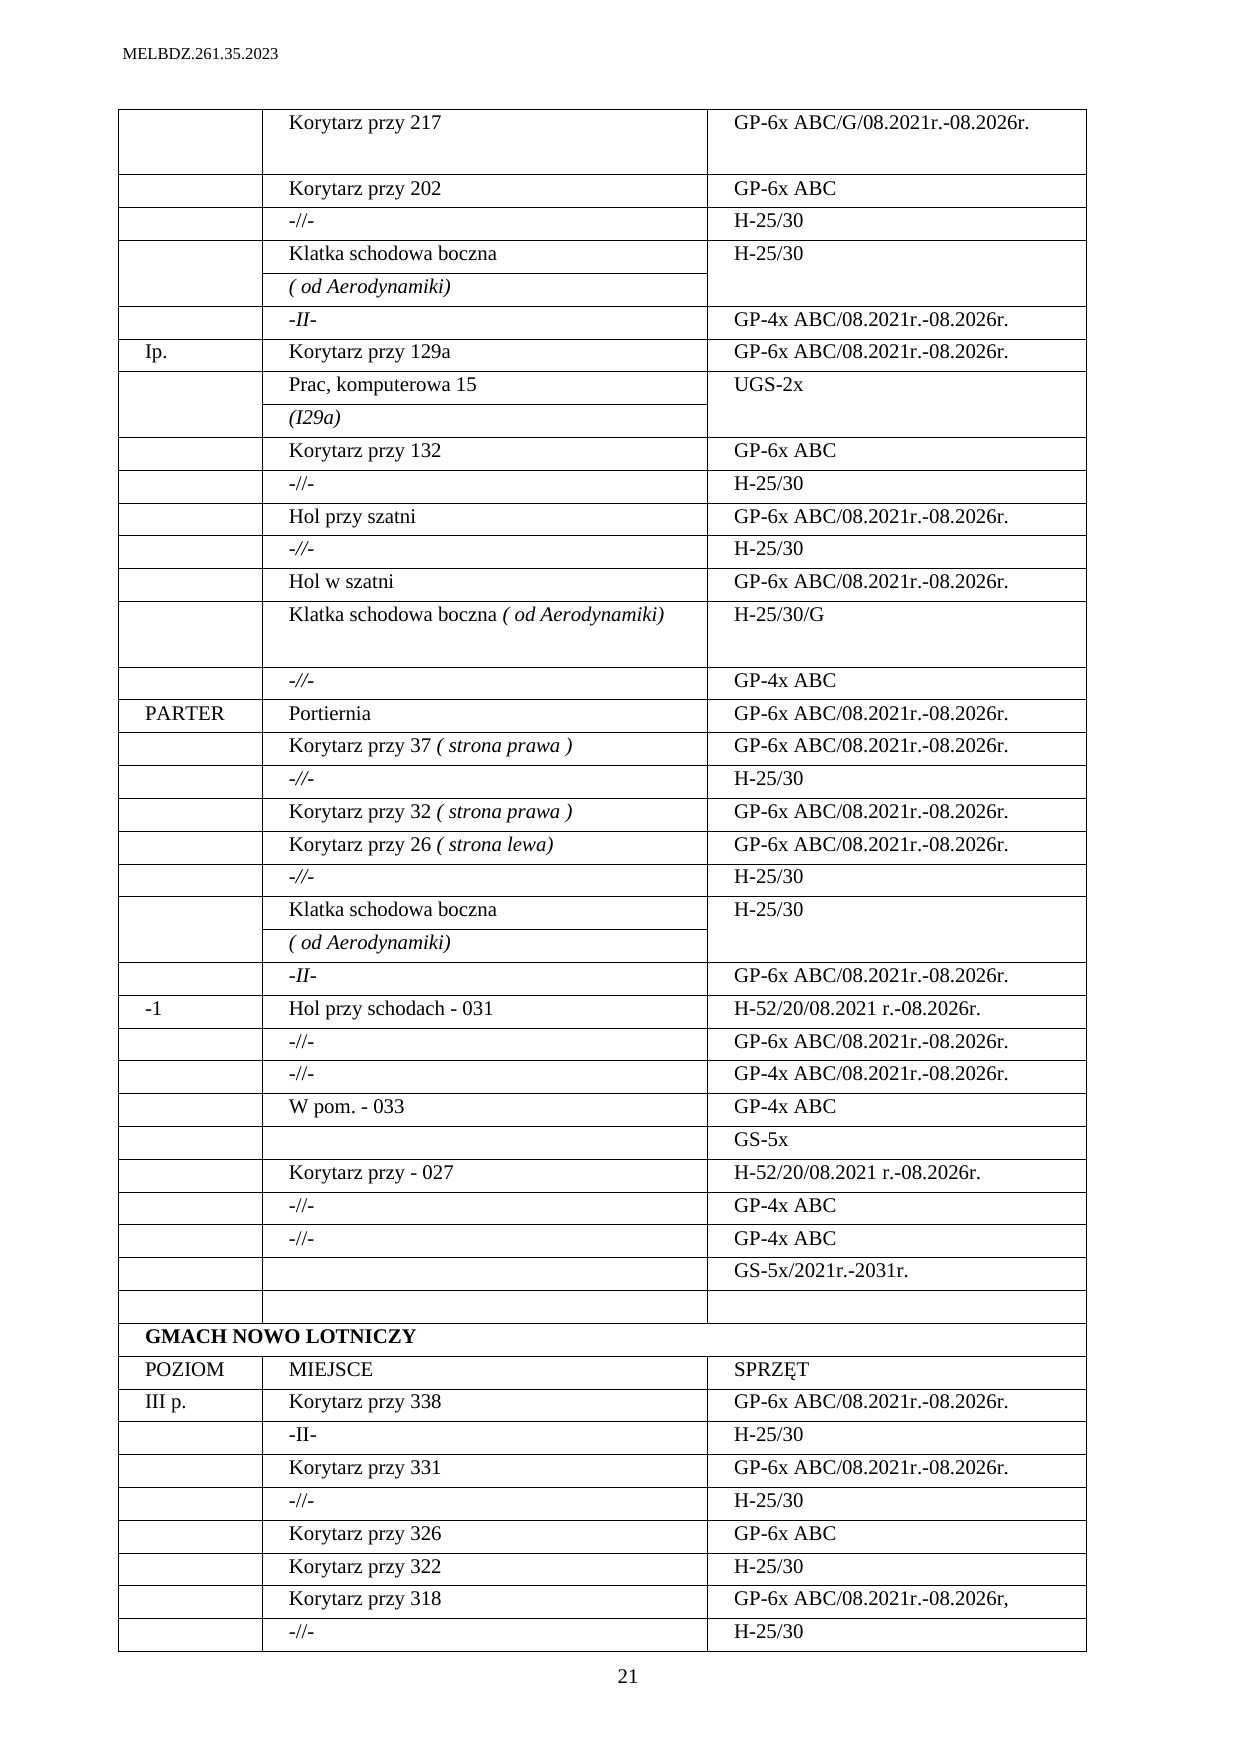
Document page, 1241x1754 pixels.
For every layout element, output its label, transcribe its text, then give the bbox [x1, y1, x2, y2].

table_cell -II- [263, 1422, 707, 1454]
table_cell Korytarz przy 326 [263, 1521, 707, 1552]
table_cell -//- [263, 766, 707, 798]
table_cell [263, 1291, 707, 1323]
table_cell GP-6x ABC [708, 438, 1086, 470]
table_cell H-25/30 [708, 536, 1086, 568]
table_cell Korytarz przy 318 [263, 1586, 707, 1618]
table_cell [119, 733, 262, 765]
table_cell [119, 1488, 262, 1520]
table_cell Hol w szatni [263, 569, 707, 601]
table_cell [119, 536, 262, 568]
table_cell [119, 1521, 262, 1552]
table_cell PARTER [119, 700, 262, 732]
table_cell -//- [263, 668, 707, 699]
table_cell -//- [263, 1193, 707, 1224]
table_cell (I29a) [263, 405, 707, 437]
table_cell W pom. - 033 [263, 1094, 707, 1126]
table_cell Korytarz przy 322 [263, 1554, 707, 1585]
table_cell GS-5x/2021r.-2031r. [708, 1258, 1086, 1290]
table_cell [119, 1422, 262, 1454]
table_cell H-25/30 [708, 241, 1086, 306]
table_cell GP-6x ABC/08.2021r.-08.2026r. [708, 504, 1086, 535]
table_cell [119, 372, 262, 437]
table_cell MIEJSCE [263, 1357, 707, 1388]
table_cell H-52/20/08.2021 r.-08.2026r. [708, 996, 1086, 1027]
table_cell GP-4x ABC/08.2021r.-08.2026r. [708, 307, 1086, 338]
table_cell H-25/30 [708, 865, 1086, 896]
table_cell Klatka schodowa boczna ( od Aerodynamiki) [263, 602, 707, 667]
table_cell Klatka schodowa boczna [263, 241, 707, 273]
table_cell [119, 865, 262, 896]
table_cell [119, 832, 262, 863]
table_cell Hol przy schodach - 031 [263, 996, 707, 1027]
table_cell Korytarz przy 217 [263, 110, 707, 174]
table_cell [119, 1160, 262, 1192]
table_cell GP-4x ABC [708, 1225, 1086, 1257]
table_cell [119, 110, 262, 174]
table_cell H-25/30 [708, 1422, 1086, 1454]
table_cell GP-4x ABC [708, 668, 1086, 699]
table_cell [119, 241, 262, 306]
table_cell UGS-2x [708, 372, 1086, 437]
table_cell [119, 799, 262, 831]
table_cell H-25/30 [708, 897, 1086, 962]
table_cell [119, 175, 262, 207]
table_cell GS-5x [708, 1127, 1086, 1159]
table_cell [119, 897, 262, 962]
table_cell GP-6x ABC/08.2021r.-08.2026r. [708, 1390, 1086, 1421]
table_cell -//- [263, 1619, 707, 1651]
table_cell [119, 963, 262, 995]
table_cell Korytarz przy 129a [263, 340, 707, 371]
table_cell [263, 1258, 707, 1290]
table_cell [119, 1225, 262, 1257]
table_cell -II- [263, 963, 707, 995]
table_cell GP-6x ABC/08.2021r.-08.2026r. [708, 1455, 1086, 1487]
table_cell H-25/30 [708, 766, 1086, 798]
table_cell SPRZĘT [708, 1357, 1086, 1388]
table_cell -//- [263, 536, 707, 568]
table_cell -//- [263, 1488, 707, 1520]
table_cell Korytarz przy 26 ( strona lewa) [263, 832, 707, 863]
table_cell [263, 1127, 707, 1159]
table_cell Korytarz przy 32 ( strona prawa ) [263, 799, 707, 831]
table_cell Korytarz przy 331 [263, 1455, 707, 1487]
table_cell [119, 1029, 262, 1060]
table_cell [119, 504, 262, 535]
table_cell [119, 1291, 262, 1323]
table_cell -//- [263, 208, 707, 240]
table_cell Korytarz przy - 027 [263, 1160, 707, 1192]
table_cell [119, 1586, 262, 1618]
table_cell H-25/30/G [708, 602, 1086, 667]
table_cell -//- [263, 471, 707, 502]
table_cell -//- [263, 1061, 707, 1093]
table_cell GP-6x ABC/08.2021r.-08.2026r. [708, 1029, 1086, 1060]
table_cell Hol przy szatni [263, 504, 707, 535]
table_cell Korytarz przy 202 [263, 175, 707, 207]
table_cell [119, 1455, 262, 1487]
table_cell -//- [263, 1225, 707, 1257]
table_cell [119, 1554, 262, 1585]
table_cell III p. [119, 1390, 262, 1421]
table_cell GP-6x ABC [708, 175, 1086, 207]
table_cell GP-6x ABC/08.2021r.-08.2026r, [708, 1586, 1086, 1618]
table_cell [119, 602, 262, 667]
table_cell [119, 438, 262, 470]
table_cell [119, 569, 262, 601]
table_cell -1 [119, 996, 262, 1027]
table_cell H-25/30 [708, 1488, 1086, 1520]
table_cell [119, 1094, 262, 1126]
table_cell H-25/30 [708, 208, 1086, 240]
table_cell [119, 1619, 262, 1651]
table_cell GP-6x ABC/08.2021r.-08.2026r. [708, 569, 1086, 601]
table_cell GP-6x ABC [708, 1521, 1086, 1552]
table_cell Portiernia [263, 700, 707, 732]
table_cell Korytarz przy 338 [263, 1390, 707, 1421]
table_cell H-52/20/08.2021 r.-08.2026r. [708, 1160, 1086, 1192]
table_cell ( od Aerodynamiki) [263, 274, 707, 306]
table_cell GP-6x ABC/G/08.2021r.-08.2026r. [708, 110, 1086, 174]
table_cell GP-6x ABC/08.2021r.-08.2026r. [708, 963, 1086, 995]
table_cell [119, 766, 262, 798]
table_cell GP-6x ABC/08.2021r.-08.2026r. [708, 733, 1086, 765]
table_cell [119, 1258, 262, 1290]
table_cell -II- [263, 307, 707, 338]
table_cell H-25/30 [708, 471, 1086, 502]
table_cell H-25/30 [708, 1619, 1086, 1651]
table_cell [119, 1193, 262, 1224]
table_cell [708, 1291, 1086, 1323]
table_cell GP-6x ABC/08.2021r.-08.2026r. [708, 799, 1086, 831]
table_cell [119, 1127, 262, 1159]
table_cell GP-6x ABC/08.2021r.-08.2026r. [708, 340, 1086, 371]
table_cell GP-4x ABC [708, 1094, 1086, 1126]
table_cell Korytarz przy 132 [263, 438, 707, 470]
table_cell -//- [263, 865, 707, 896]
table_cell [119, 668, 262, 699]
table_cell GP-6x ABC/08.2021r.-08.2026r. [708, 700, 1086, 732]
table_cell [119, 471, 262, 502]
table_cell Prac, komputerowa 15 [263, 372, 707, 404]
table_cell POZIOM [119, 1357, 262, 1388]
table_cell [119, 1061, 262, 1093]
table_cell Korytarz przy 37 ( strona prawa ) [263, 733, 707, 765]
table_cell Ip. [119, 340, 262, 371]
table_cell [119, 208, 262, 240]
table_cell GMACH NOWO LOTNICZY [119, 1324, 1086, 1356]
table_cell GP-4x ABC [708, 1193, 1086, 1224]
table_cell H-25/30 [708, 1554, 1086, 1585]
table_cell GP-6x ABC/08.2021r.-08.2026r. [708, 832, 1086, 863]
table_cell -//- [263, 1029, 707, 1060]
table_cell [119, 307, 262, 338]
table_cell ( od Aerodynamiki) [263, 930, 707, 962]
table_cell GP-4x ABC/08.2021r.-08.2026r. [708, 1061, 1086, 1093]
table_cell Klatka schodowa boczna [263, 897, 707, 929]
